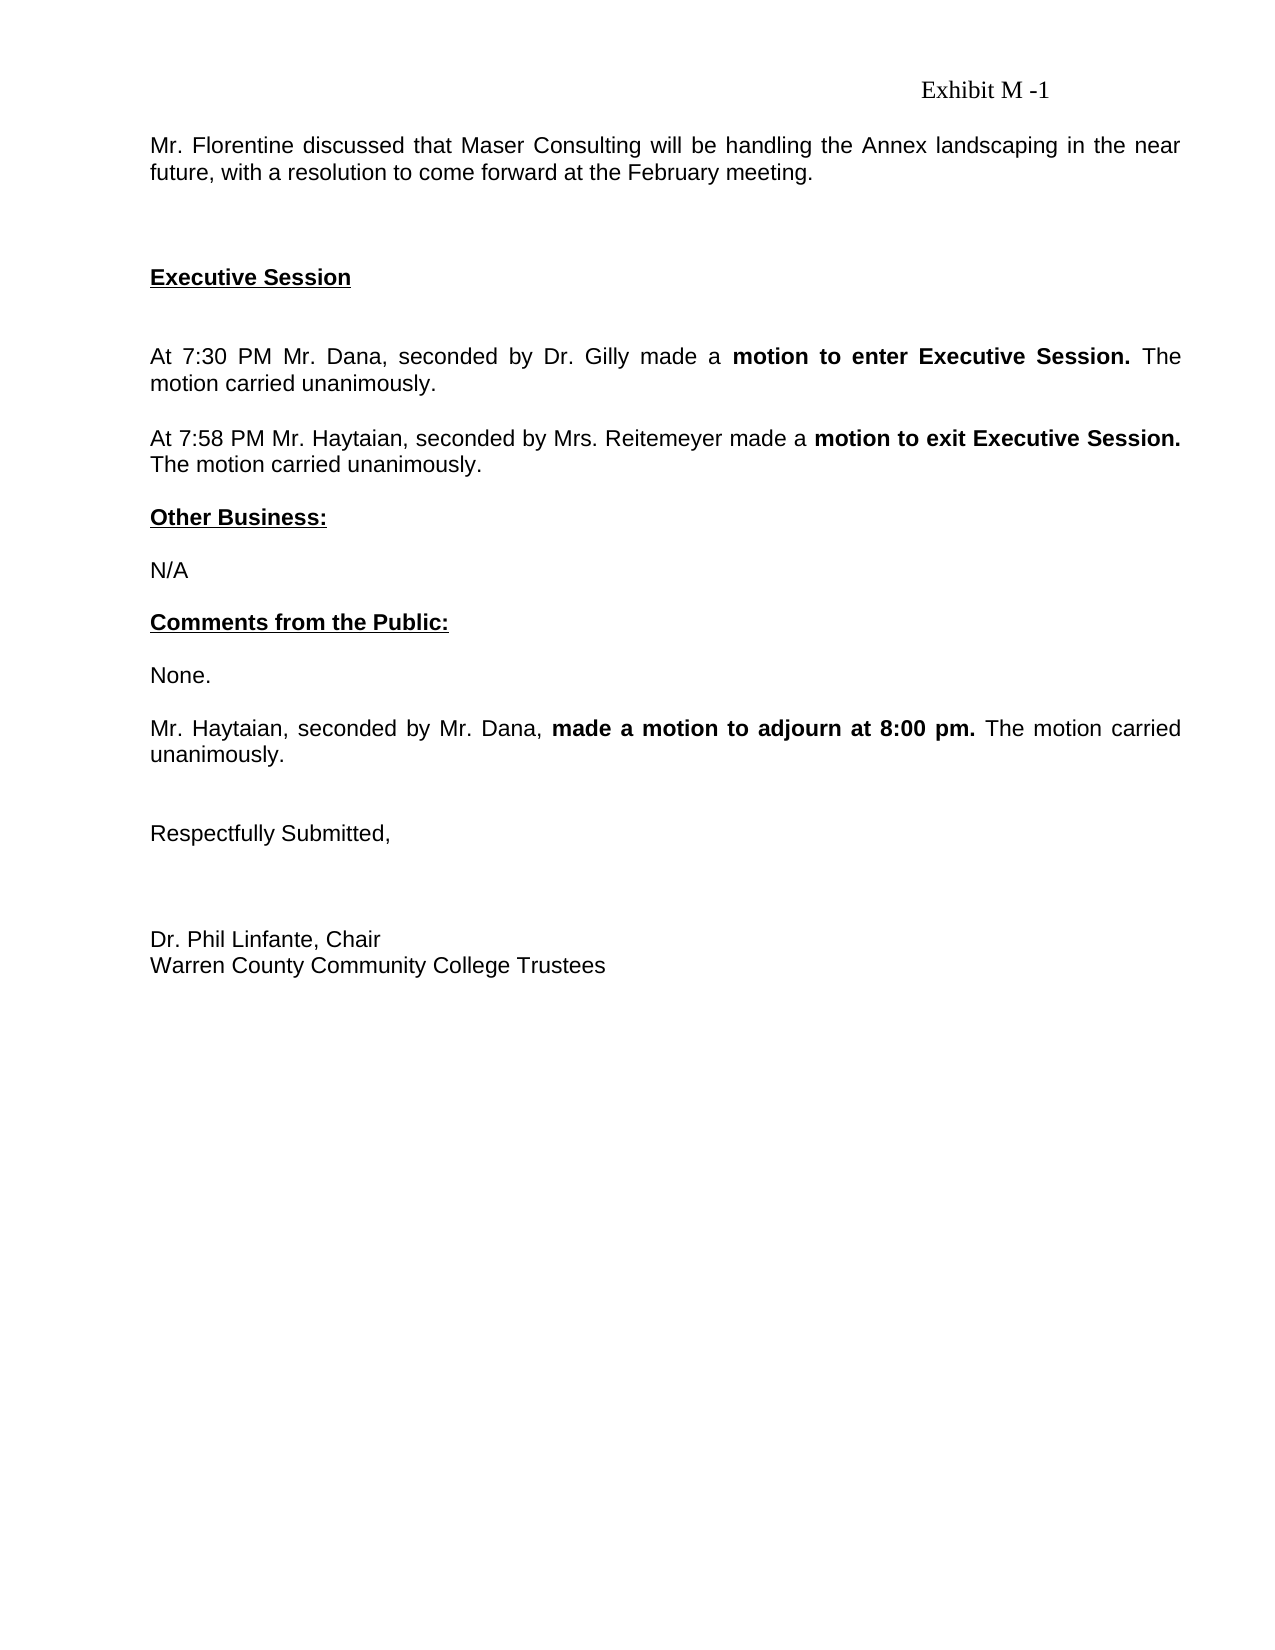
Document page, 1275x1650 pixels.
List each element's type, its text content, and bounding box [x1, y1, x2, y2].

text Mr. Haytaian, seconded by Mr. Dana, made a motion to adjourn at 8:00 pm. The motion carried unanimously. [150, 715, 1181, 767]
text Comments from the Public: [150, 609, 1181, 636]
text At 7:30 PM Mr. Dana, seconded by Dr. Gilly made a motion to enter Executive Session. The motion carried unanimously. [150, 343, 1181, 396]
text Respectfully Submitted, [150, 820, 1181, 846]
text Dr. Phil Linfante, Chair [150, 926, 1181, 952]
text N/A [150, 557, 1181, 583]
text At 7:58 PM Mr. Haytaian, seconded by Mrs. Reitemeyer made a motion to exit Executive Session. The motion carried unanimously. [150, 425, 1181, 477]
text Other Business: [150, 504, 1181, 530]
text Warren County Community College Trustees [150, 952, 1181, 978]
text Mr. Florentine discussed that Maser Consulting will be handling the Annex landscaping in the near future, with a resolution to come forward at the February meeting. [150, 132, 1181, 185]
text Executive Session [150, 264, 1181, 291]
text None. [150, 662, 1181, 688]
